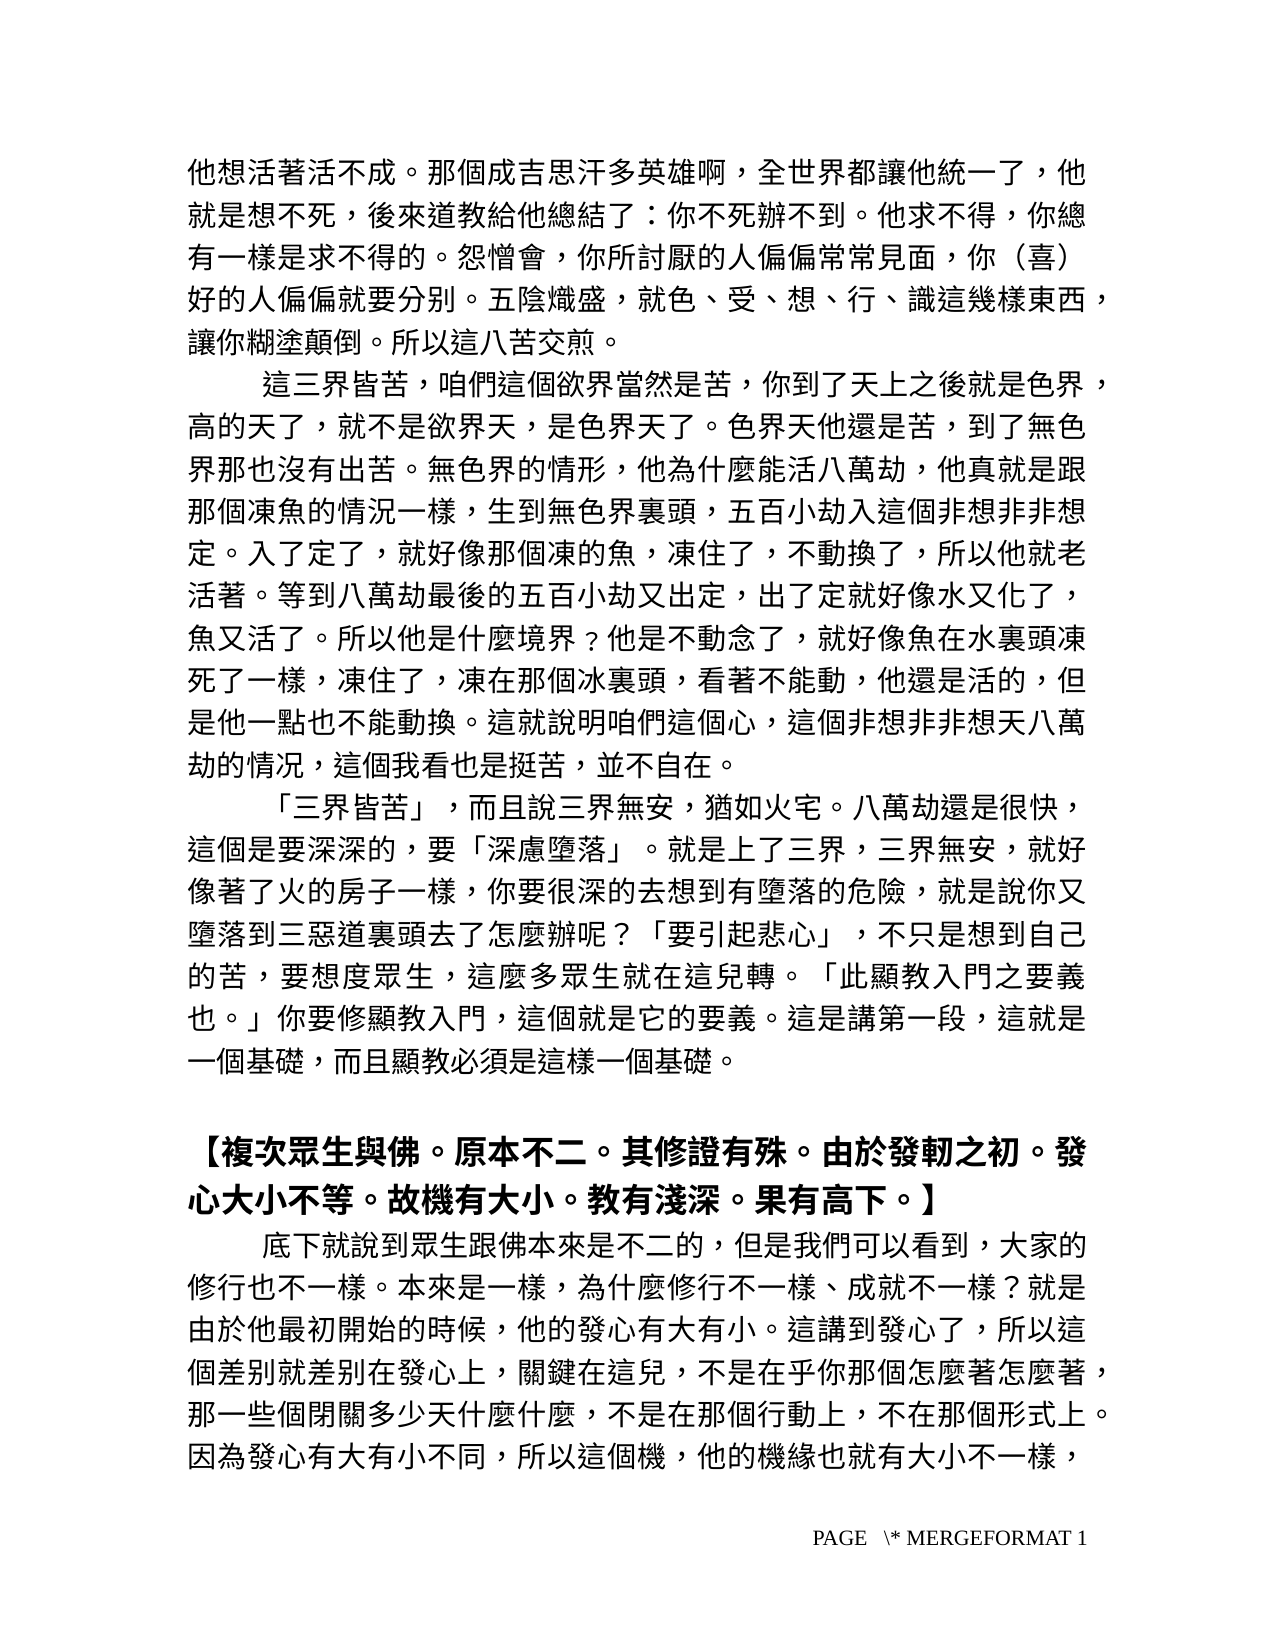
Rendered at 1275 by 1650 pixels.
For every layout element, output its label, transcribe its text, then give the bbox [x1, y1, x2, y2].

text 這三界皆苦，咱們這個欲界當然是苦，你到了天上之後就是色界，高的天了，就不是欲界天，是色界天了。色界天他還是苦，到了無色界那也沒有出苦。無色界的情形，他為什麼能活八萬劫，他真就是跟那個凍魚的情況一樣，生到無色界裏頭，五百小劫入這個非想非非想定。入了定了，就好像那個凍的魚，凍住了，不動換了，所以他就老活著。等到八萬劫最後的五百小劫又出定，出了定就好像水又化了，魚又活了。所以他是什麼境界﹖他是不動念了，就好像魚在水裏頭凍死了一樣，凍住了，凍在那個冰裏頭，看著不能動，他還是活的，但是他一點也不能動換。這就說明咱們這個心，這個非想非非想天八萬劫的情况，這個我看也是挺苦，並不自在。 [187, 361, 1087, 784]
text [187, 150, 1087, 361]
text 【複次眾生與佛。原本不二。其修證有殊。由於發軔之初。發心大小不等。故機有大小。教有淺深。果有高下。】 [187, 1126, 1087, 1222]
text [187, 1222, 1087, 1476]
text 「三界皆苦」，而且說三界無安，猶如火宅。八萬劫還是很快，這個是要深深的，要「深慮墮落」。就是上了三界，三界無安，就好像著了火的房子一樣，你要很深的去想到有墮落的危險，就是說你又墮落到三惡道裏頭去了怎麼辦呢？「要引起悲心」，不只是想到自己的苦，要想度眾生，這麼多眾生就在這兒轉。「此顯教入門之要義也。」你要修顯教入門，這個就是它的要義。這是講第一段，這就是一個基礎，而且顯教必須是這樣一個基礎。 [187, 784, 1087, 1080]
